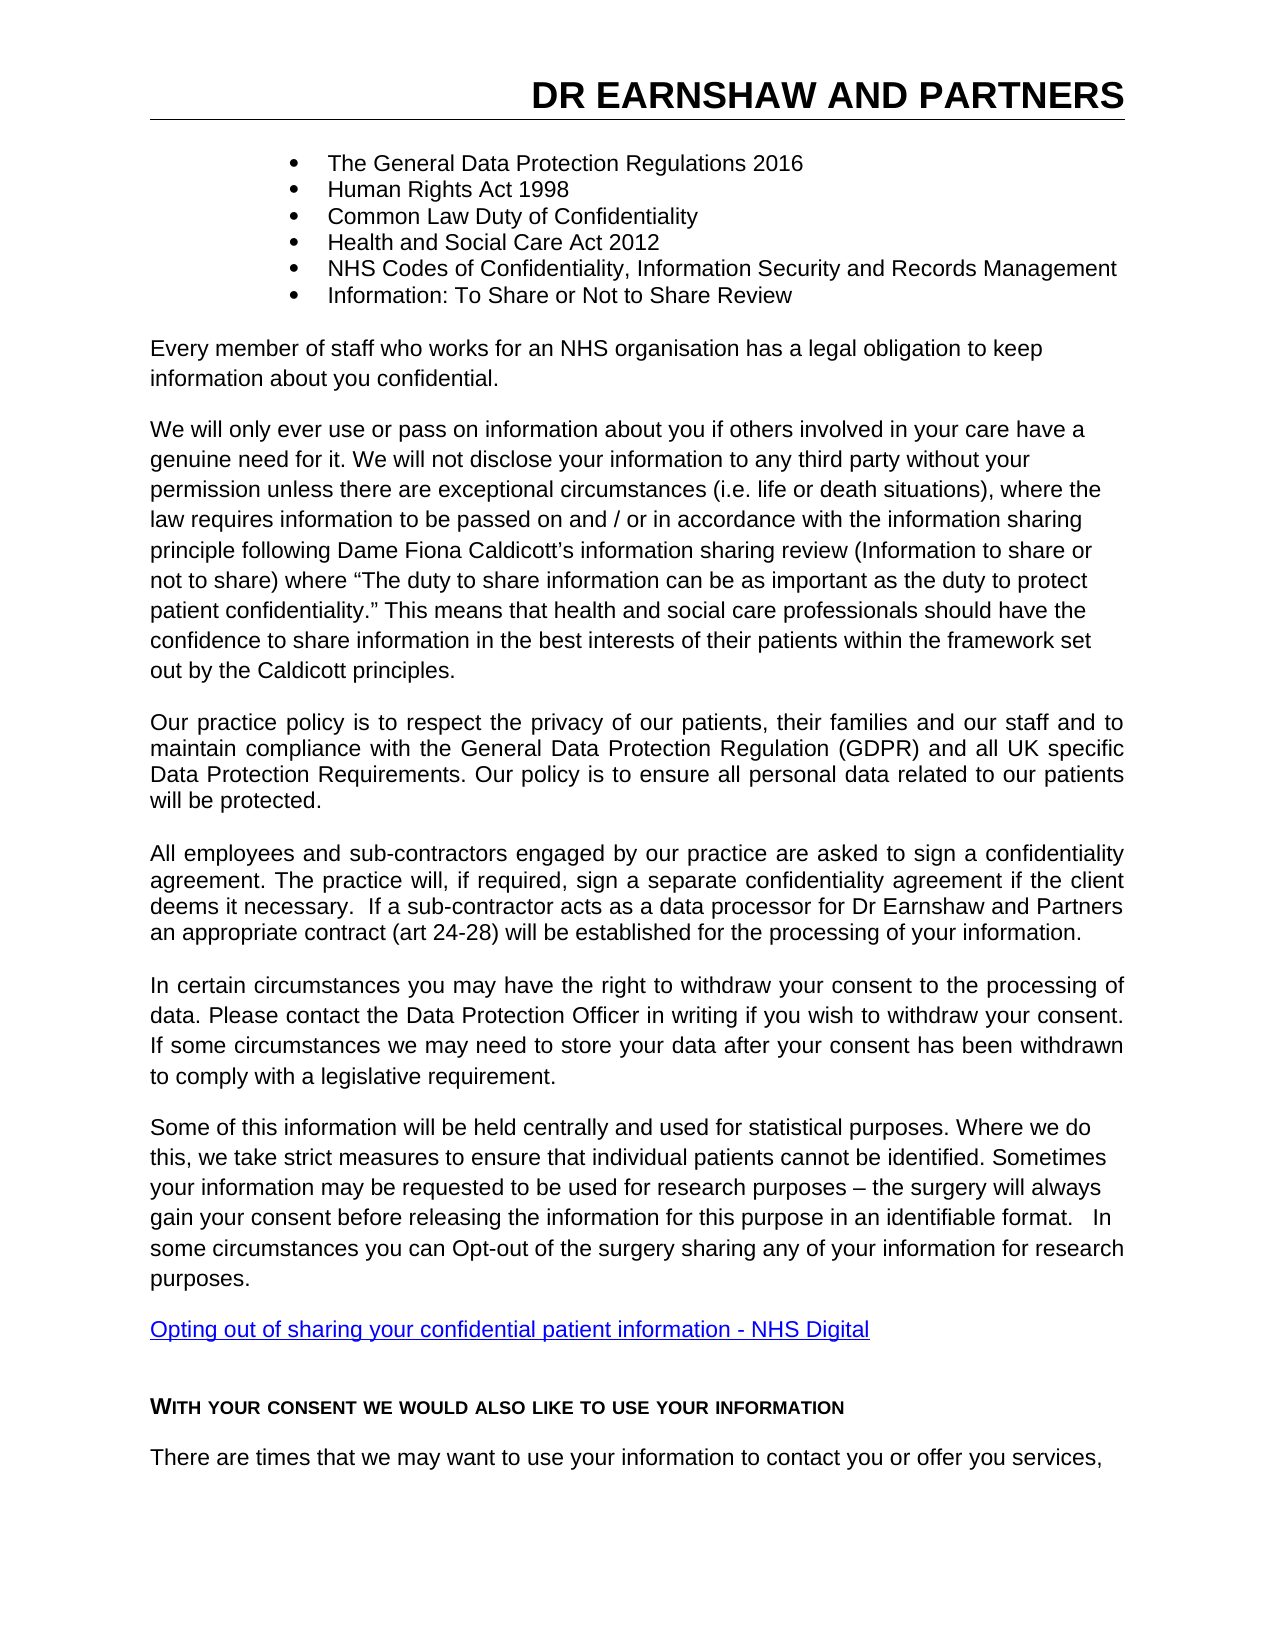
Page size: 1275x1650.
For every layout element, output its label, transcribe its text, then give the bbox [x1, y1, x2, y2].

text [150, 1444, 1125, 1471]
text Some of this information will be held centrally and used for statistical purposes. Where we do this, we take strict measures to ensure that individual patients cannot be identified. Sometimes your information may be requested to be used for research purposes – the surgery will always gain your consent before releasing the information for this purpose in an identifiable format. In some circumstances you can Opt-out of the surgery sharing any of your information for research purposes. [150, 1114, 1125, 1291]
text Every member of staff who works for an NHS organisation has a legal obligation to keep information about you confidential. [150, 334, 1125, 391]
list Human Rights Act 1998 [290, 176, 1125, 203]
text All employees and sub-contractors engaged by our practice are asked to sign a confidentiality agreement. The practice will, if required, sign a separate confidentiality agreement if the client deems it necessary. If a sub-contractor acts as a data processor for Dr Earnshaw and Partners an appropriate contract (art 24-28) will be established for the processing of your information. [150, 840, 1125, 946]
list Common Law Duty of Confidentiality [290, 203, 1125, 229]
list NHS Codes of Confidentiality, Information Security and Records Management [290, 255, 1125, 282]
list Information: To Share or Not to Share Review [290, 282, 1125, 308]
text Opting out of sharing your confidential patient information - NHS Digital [150, 1316, 1125, 1342]
text With your consent we would also like to use your information [150, 1393, 1125, 1419]
list The General Data Protection Regulations 2016 [290, 150, 1125, 176]
text Our practice policy is to respect the privacy of our patients, their families and our staff and to maintain compliance with the General Data Protection Regulation (GDPR) and all UK specific Data Protection Requirements. Our policy is to ensure all personal data related to our patients will be protected. [150, 708, 1125, 814]
text In certain circumstances you may have the right to withdraw your consent to the processing of data. Please contact the Data Protection Officer in writing if you wish to withdraw your consent. If some circumstances we may need to store your data after your consent has been withdrawn to comply with a legislative requirement. [150, 972, 1125, 1089]
list Health and Social Care Act 2012 [290, 229, 1125, 255]
text We will only ever use or pass on information about you if others involved in your care have a genuine need for it. We will not disclose your information to any third party without your permission unless there are exceptional circumstances (i.e. life or death situations), where the law requires information to be passed on and / or in accordance with the information sharing principle following Dame Fiona Caldicott’s information sharing review (Information to share or not to share) where “The duty to share information can be as important as the duty to protect patient confidentiality.” This means that health and social care professionals should have the confidence to share information in the best interests of their patients within the framework set out by the Caldicott principles. [150, 416, 1125, 684]
